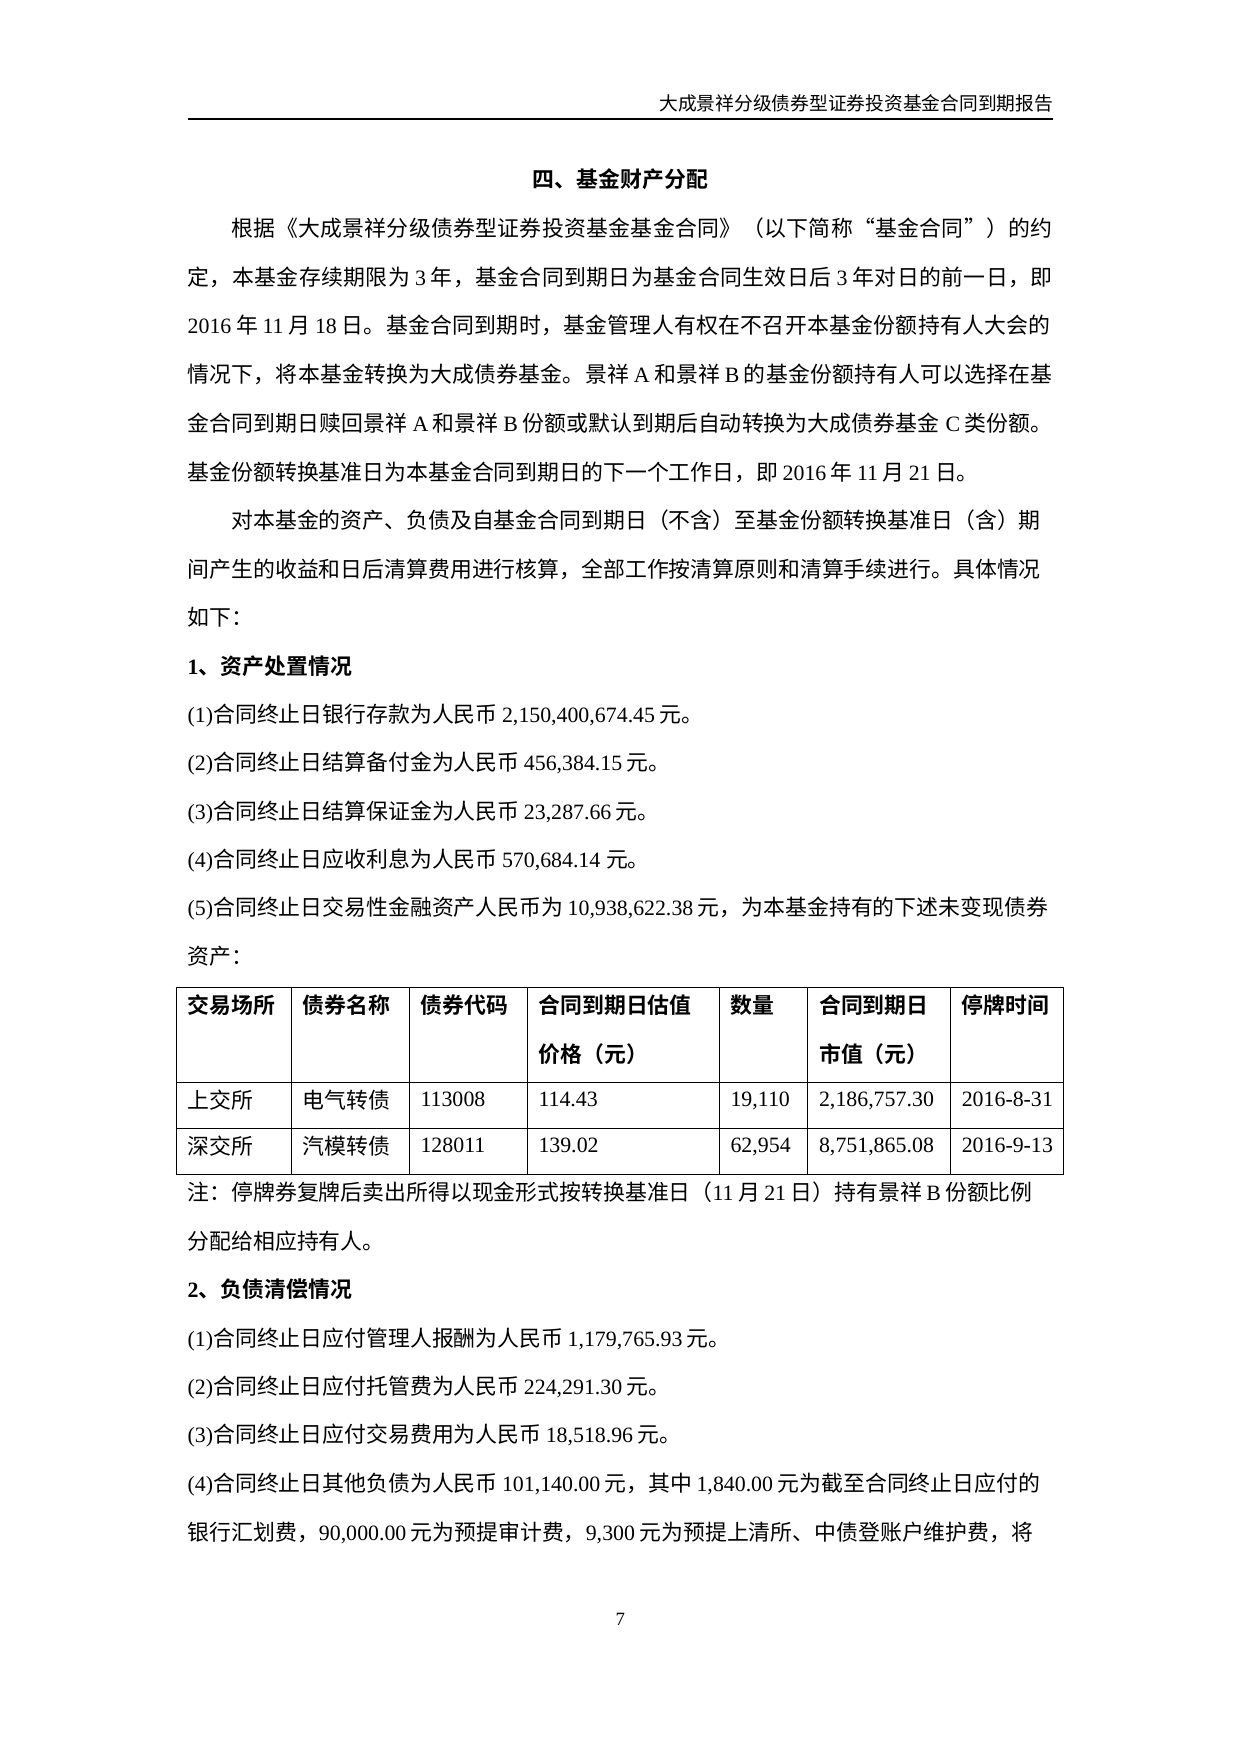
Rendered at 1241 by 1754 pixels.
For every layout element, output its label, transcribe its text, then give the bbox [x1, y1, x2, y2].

table_cell 139.02 [528, 1129, 719, 1174]
table_cell 62,954 [720, 1129, 807, 1174]
table_cell 19,110 [720, 1083, 807, 1128]
text (3)合同终止日结算保证金为人民币23,287.66元。 [187, 793, 1053, 826]
table_header 债券名称 [292, 988, 409, 1082]
table_cell 2016-8-31 [951, 1083, 1063, 1128]
table_header 合同到期日市值（元） [808, 988, 950, 1082]
table_header 停牌时间 [951, 988, 1063, 1082]
text 1、资产处置情况 [187, 648, 1053, 681]
table_header 债券代码 [410, 988, 527, 1082]
text 2、负债清偿情况 [187, 1272, 1053, 1304]
text (5)合同终止日交易性金融资产人民币为10,938,622.38元，为本基金持有的下述未变现债券资产： [187, 890, 1053, 971]
table_cell 113008 [410, 1083, 527, 1128]
text (3)合同终止日应付交易费用为人民币18,518.96元。 [187, 1417, 1053, 1449]
text 注：停牌券复牌后卖出所得以现金形式按转换基准日（11月21日）持有景祥B份额比例分配给相应持有人。 [187, 1175, 1053, 1256]
text (2)合同终止日应付托管费为人民币224,291.30元。 [187, 1369, 1053, 1401]
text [187, 1465, 1053, 1547]
table_header 合同到期日估值价格（元） [528, 988, 719, 1082]
table_cell 114.43 [528, 1083, 719, 1128]
table_cell 2016-9-13 [951, 1129, 1063, 1174]
table_cell 电气转债 [292, 1083, 409, 1128]
table_cell 128011 [410, 1129, 527, 1174]
table_cell 2,186,757.30 [808, 1083, 950, 1128]
table_cell 上交所 [177, 1083, 291, 1128]
text (1)合同终止日应付管理人报酬为人民币1,179,765.93元。 [187, 1320, 1053, 1353]
table_header 数量 [720, 988, 807, 1082]
text 根据《大成景祥分级债券型证券投资基金基金合同》（以下简称“基金合同”）的约定，本基金存续期限为3年，基金合同到期日为基金合同生效日后3年对日的前一日，即2016年11月18日。基金合同到期时，基金管理人有权在不召开本基金份额持有人大会的情况下，将本基金转换为大成债券基金。景祥A和景祥B的基金份额持有人可以选择在基金合同到期日赎回景祥A和景祥B份额或默认到期后自动转换为大成债券基金C类份额。基金份额转换基准日为本基金合同到期日的下一个工作日，即2016年11月21日。 [187, 210, 1053, 487]
table_header 交易场所 [177, 988, 291, 1082]
table_cell 深交所 [177, 1129, 291, 1174]
text 对本基金的资产、负债及自基金合同到期日（不含）至基金份额转换基准日（含）期间产生的收益和日后清算费用进行核算，全部工作按清算原则和清算手续进行。具体情况如下： [187, 502, 1053, 632]
text (1)合同终止日银行存款为人民币2,150,400,674.45元。 [187, 697, 1053, 729]
table_cell 8,751,865.08 [808, 1129, 950, 1174]
table_cell 汽模转债 [292, 1129, 409, 1174]
text (4)合同终止日应收利息为人民币570,684.14 元。 [187, 842, 1053, 874]
text 四、基金财产分配 [187, 162, 1053, 194]
text (2)合同终止日结算备付金为人民币456,384.15元。 [187, 745, 1053, 777]
